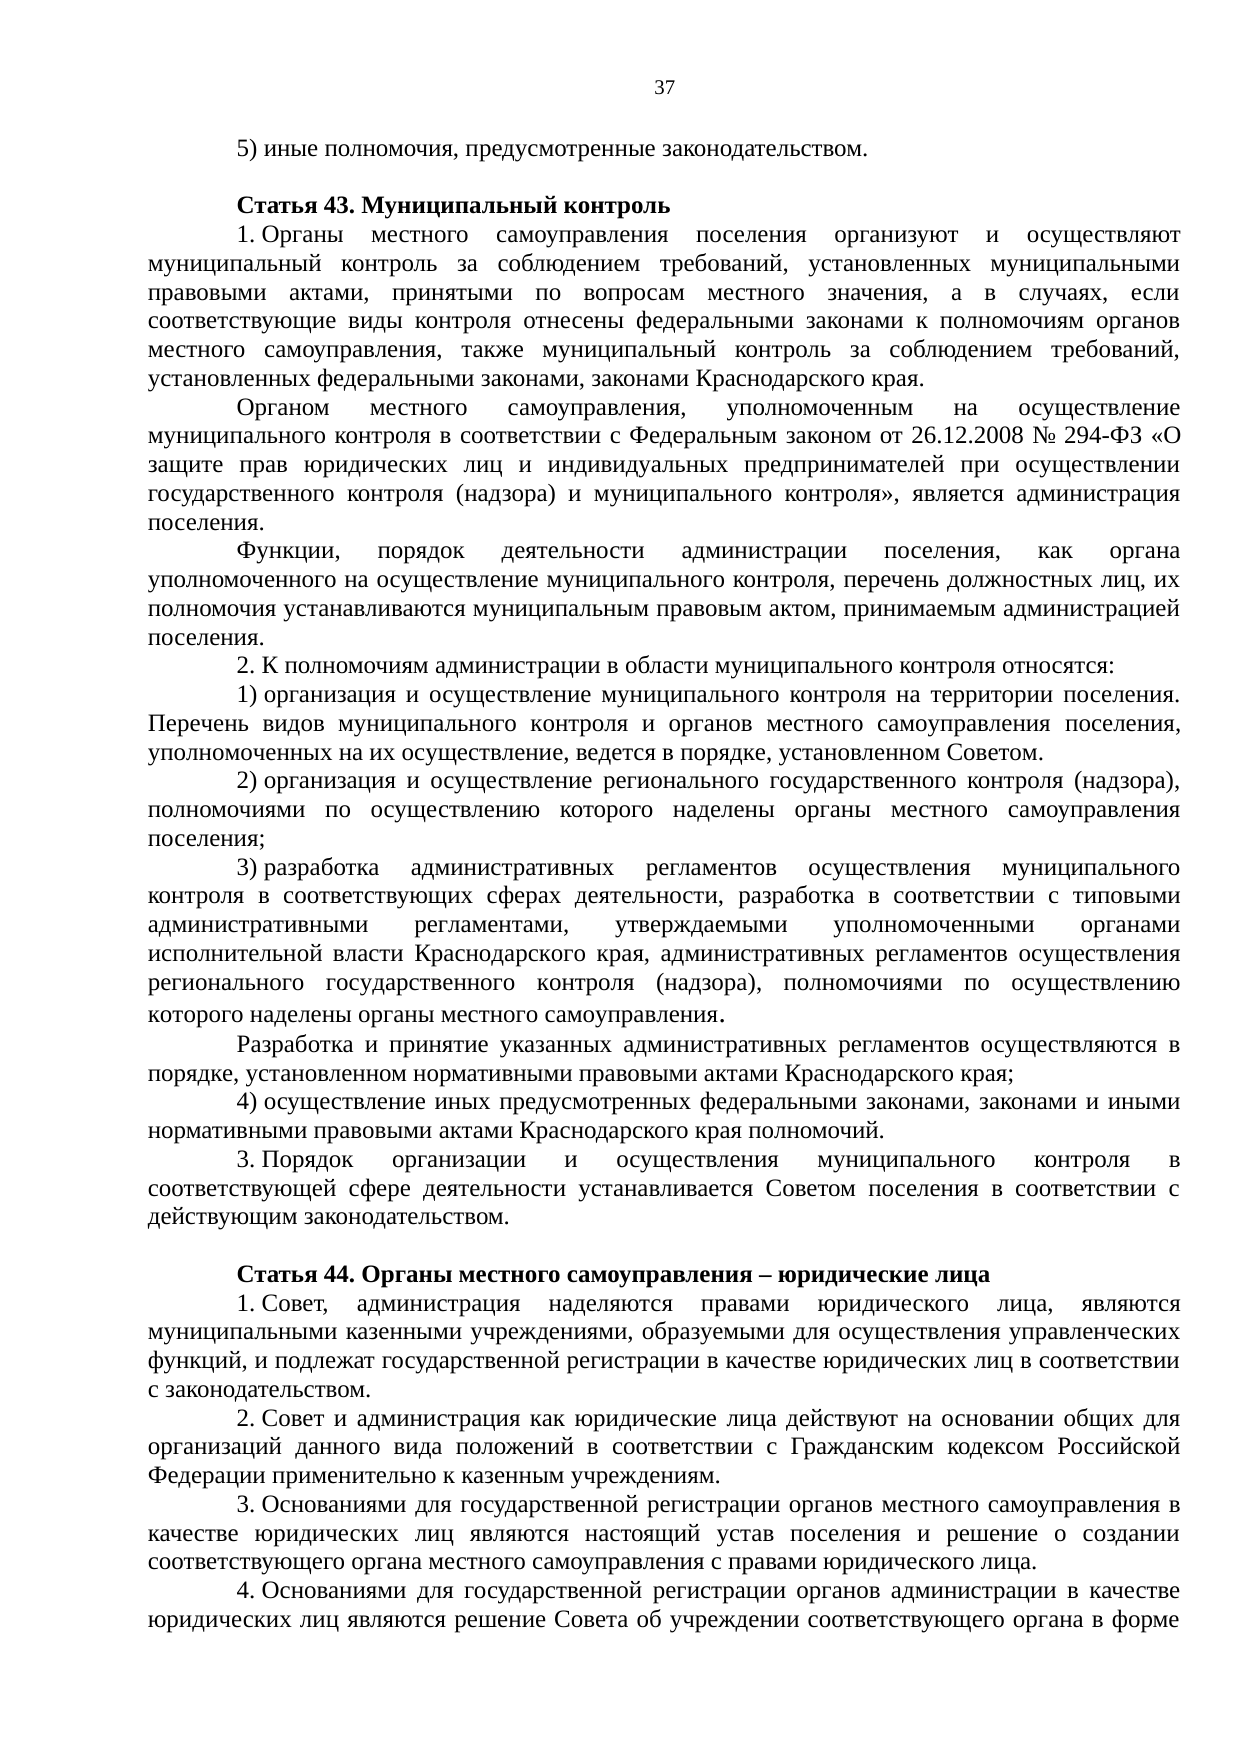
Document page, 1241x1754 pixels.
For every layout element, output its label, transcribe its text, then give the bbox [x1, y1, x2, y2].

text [148, 1575, 1181, 1633]
text 3) разработка административных регламентов осуществления муниципального контроля в соответствующих сферах деятельности, разработка в соответствии с типовыми административными регламентами, утверждаемыми уполномоченными органами исполнительной власти Краснодарского края, административных регламентов осуществления регионального государственного контроля (надзора), полномочиями по осуществлению которого наделены органы местного самоуправления. [148, 852, 1181, 1029]
text 1) организация и осуществление муниципального контроля на территории поселения. Перечень видов муниципального контроля и органов местного самоуправления поселения, уполномоченных на их осуществление, ведется в порядке, установленном Советом. [148, 679, 1181, 765]
text 2) организация и осуществление регионального государственного контроля (надзора), полномочиями по осуществлению которого наделены органы местного самоуправления поселения; [148, 765, 1181, 852]
text Статья 43. Муниципальный контроль [148, 190, 1181, 219]
text Функции, порядок деятельности администрации поселения, как органа уполномоченного на осуществление муниципального контроля, перечень должностных лиц, их полномочия устанавливаются муниципальным правовым актом, принимаемым администрацией поселения. [148, 535, 1181, 650]
text 1. Органы местного самоуправления поселения организуют и осуществляют муниципальный контроль за соблюдением требований, установленных муниципальными правовыми актами, принятыми по вопросам местного значения, а в случаях, если соответствующие виды контроля отнесены федеральными законами к полномочиям органов местного самоуправления, также муниципальный контроль за соблюдением требований, установленных федеральными законами, законами Краснодарского края. [148, 219, 1181, 392]
text Статья 44. Органы местного самоуправления – юридические лица [148, 1259, 1181, 1288]
text 5) иные полномочия, предусмотренные законодательством. [148, 133, 1181, 162]
text 2. Совет и администрация как юридические лица действуют на основании общих для организаций данного вида положений в соответствии с Гражданским кодексом Российской Федерации применительно к казенным учреждениям. [148, 1403, 1181, 1489]
text 4) осуществление иных предусмотренных федеральными законами, законами и иными нормативными правовыми актами Краснодарского края полномочий. [148, 1086, 1181, 1144]
text 3. Основаниями для государственной регистрации органов местного самоуправления в качестве юридических лиц являются настоящий устав поселения и решение о создании соответствующего органа местного самоуправления с правами юридического лица. [148, 1489, 1181, 1575]
text 3. Порядок организации и осуществления муниципального контроля в соответствующей сфере деятельности устанавливается Советом поселения в соответствии с действующим законодательством. [148, 1144, 1181, 1230]
text 1. Совет, администрация наделяются правами юридического лица, являются муниципальными казенными учреждениями, образуемыми для осуществления управленческих функций, и подлежат государственной регистрации в качестве юридических лиц в соответствии с законодательством. [148, 1288, 1181, 1403]
text Разработка и принятие указанных административных регламентов осуществляются в порядке, установленном нормативными правовыми актами Краснодарского края; [148, 1029, 1181, 1086]
text Органом местного самоуправления, уполномоченным на осуществление муниципального контроля в соответствии с Федеральным законом от 26.12.2008 № 294-ФЗ «О защите прав юридических лиц и индивидуальных предпринимателей при осуществлении государственного контроля (надзора) и муниципального контроля», является администрация поселения. [148, 392, 1181, 535]
text 2. К полномочиям администрации в области муниципального контроля относятся: [148, 650, 1181, 679]
